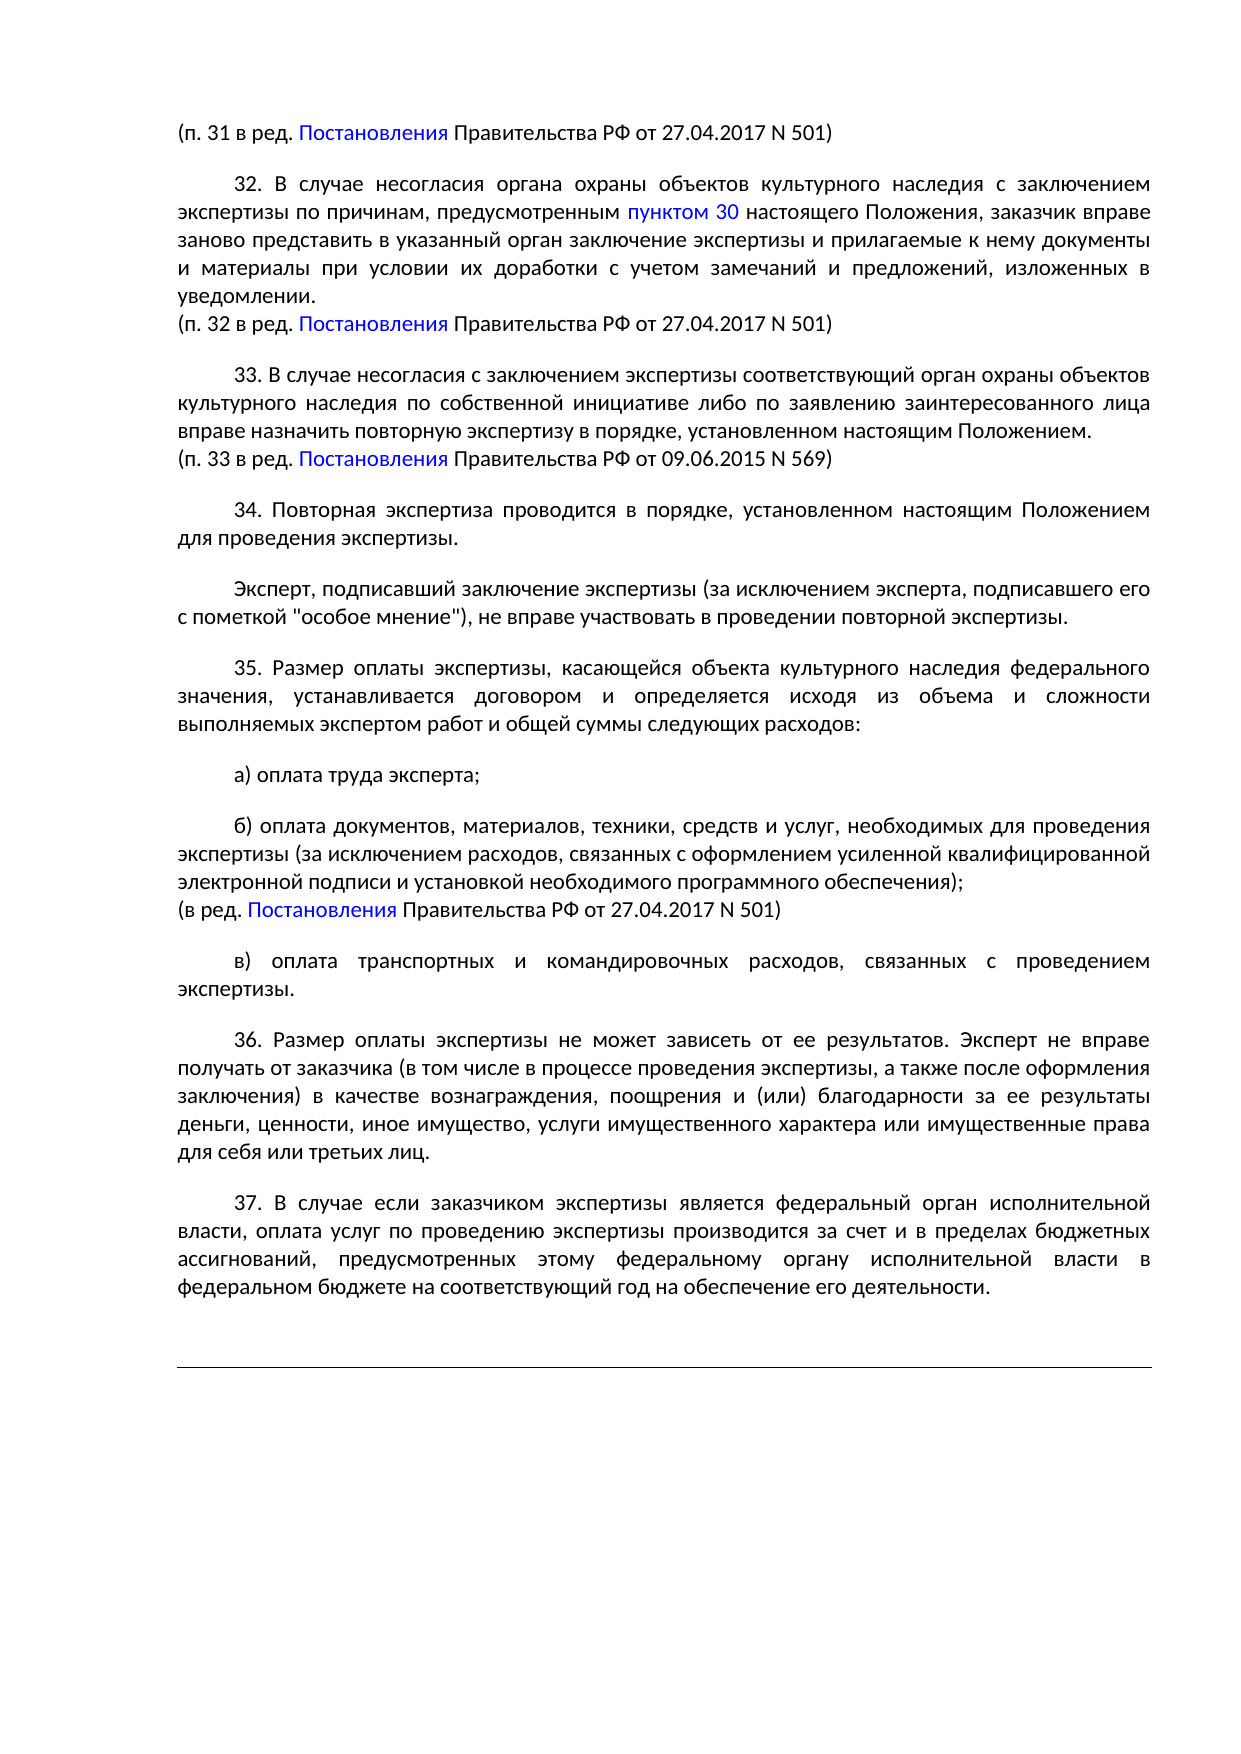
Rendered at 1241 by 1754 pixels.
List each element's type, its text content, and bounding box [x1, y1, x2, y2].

text Эксперт, подписавший заключение экспертизы (за исключением эксперта, подписавшего его с пометкой "особое мнение"), не вправе участвовать в проведении повторной экспертизы. [177, 574, 1152, 630]
text 33. В случае несогласия с заключением экспертизы соответствующий орган охраны объектов культурного наследия по собственной инициативе либо по заявлению заинтересованного лица вправе назначить повторную экспертизу в порядке, установленном настоящим Положением. [177, 360, 1152, 444]
text (п. 33 в ред. Постановления Правительства РФ от 09.06.2015 N 569) [177, 444, 1152, 472]
text 36. Размер оплаты экспертизы не может зависеть от ее результатов. Эксперт не вправе получать от заказчика (в том числе в процессе проведения экспертизы, а также после оформления заключения) в качестве вознаграждения, поощрения и (или) благодарности за ее результаты деньги, ценности, иное имущество, услуги имущественного характера или имущественные права для себя или третьих лиц. [177, 1025, 1152, 1165]
text 32. В случае несогласия органа охраны объектов культурного наследия с заключением экспертизы по причинам, предусмотренным пунктом 30 настоящего Положения, заказчик вправе заново представить в указанный орган заключение экспертизы и прилагаемые к нему документы и материалы при условии их доработки с учетом замечаний и предложений, изложенных в уведомлении. [177, 169, 1152, 309]
text б) оплата документов, материалов, техники, средств и услуг, необходимых для проведения экспертизы (за исключением расходов, связанных с оформлением усиленной квалифицированной электронной подписи и установкой необходимого программного обеспечения); [177, 811, 1152, 895]
text 35. Размер оплаты экспертизы, касающейся объекта культурного наследия федерального значения, устанавливается договором и определяется исходя из объема и сложности выполняемых экспертом работ и общей суммы следующих расходов: [177, 653, 1152, 737]
text (п. 32 в ред. Постановления Правительства РФ от 27.04.2017 N 501) [177, 309, 1152, 337]
text 34. Повторная экспертиза проводится в порядке, установленном настоящим Положением для проведения экспертизы. [177, 495, 1152, 551]
text (в ред. Постановления Правительства РФ от 27.04.2017 N 501) [177, 895, 1152, 923]
text а) оплата труда эксперта; [177, 760, 1152, 788]
text (п. 31 в ред. Постановления Правительства РФ от 27.04.2017 N 501) [177, 118, 1152, 146]
text 37. В случае если заказчиком экспертизы является федеральный орган исполнительной власти, оплата услуг по проведению экспертизы производится за счет и в пределах бюджетных ассигнований, предусмотренных этому федеральному органу исполнительной власти в федеральном бюджете на соответствующий год на обеспечение его деятельности. [177, 1188, 1152, 1300]
text в) оплата транспортных и командировочных расходов, связанных с проведением экспертизы. [177, 946, 1152, 1002]
